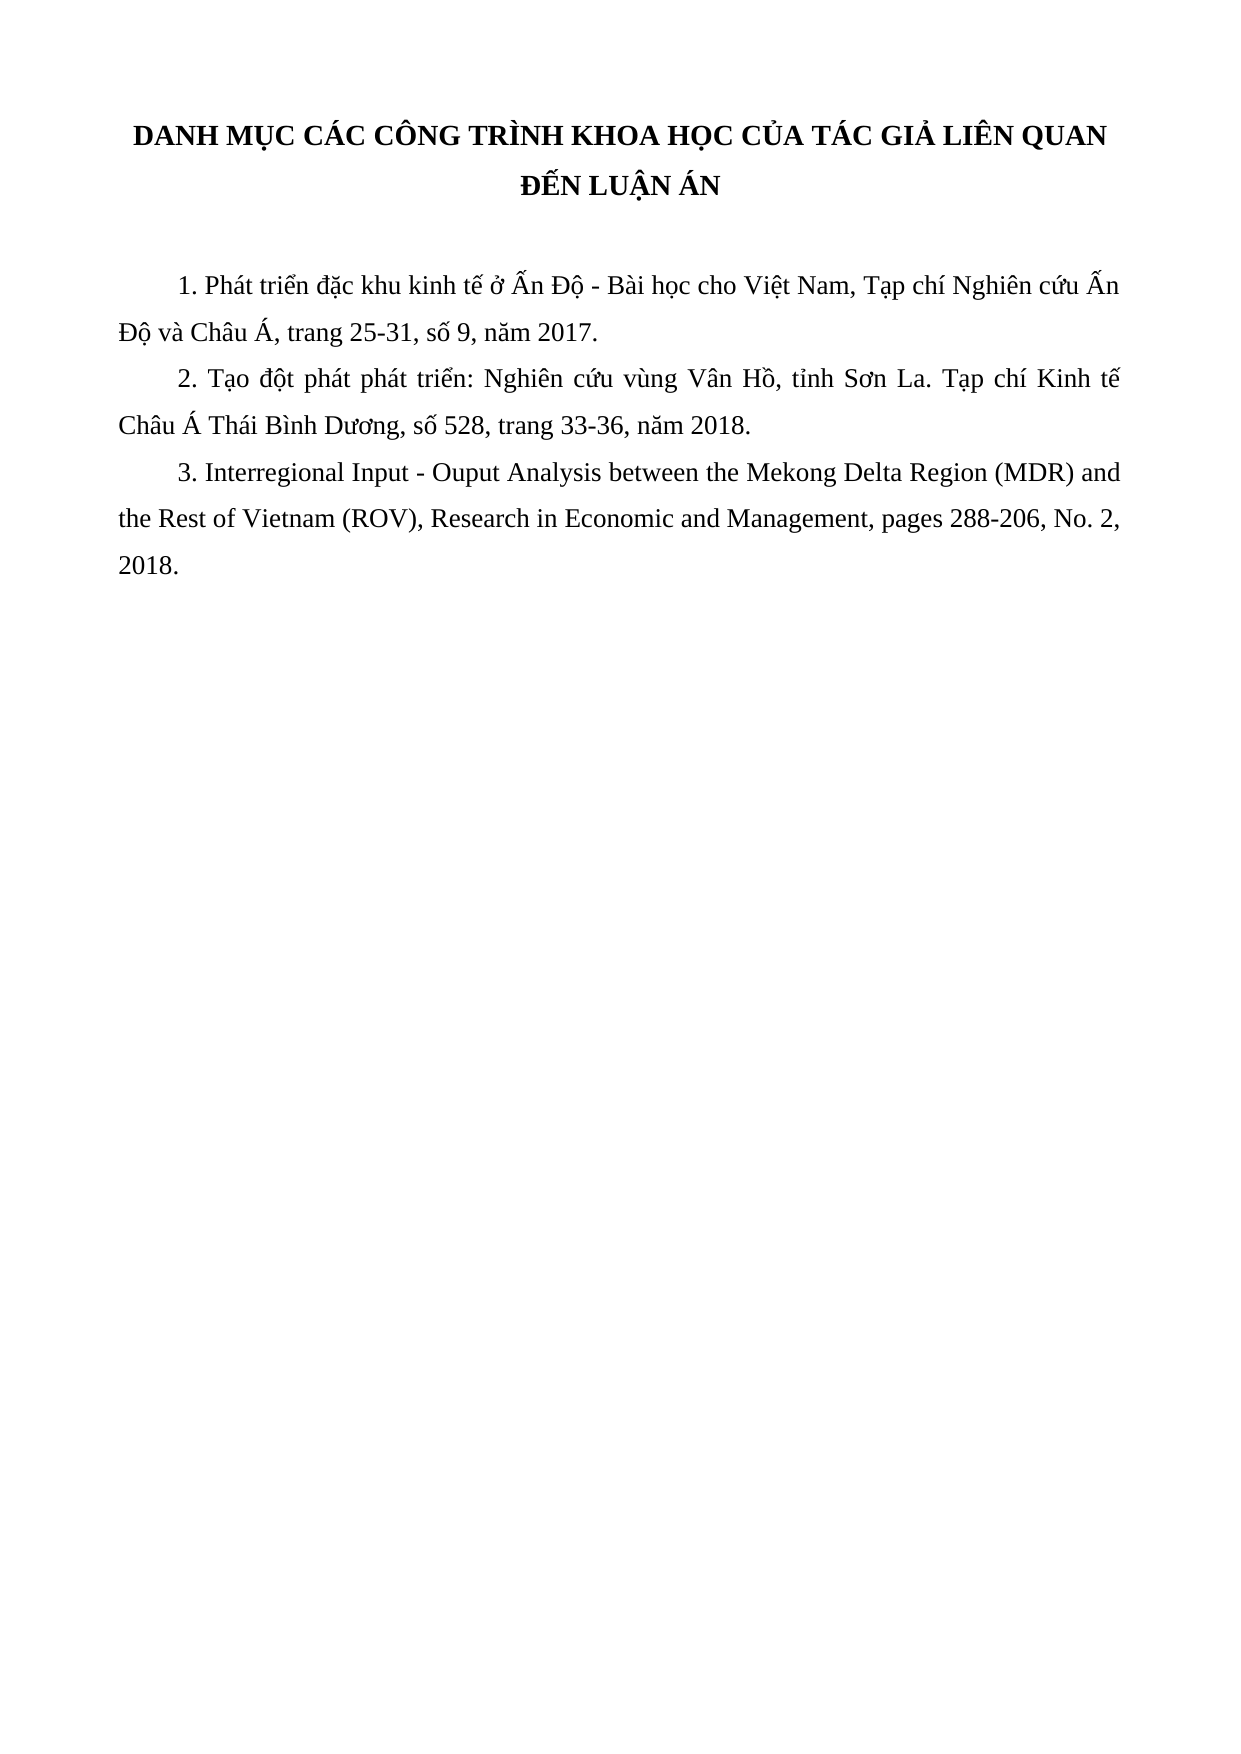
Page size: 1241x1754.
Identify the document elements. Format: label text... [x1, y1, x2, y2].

text DANH MỤC CÁC CÔNG TRÌNH KHOA HỌC CỦA TÁC GIẢ LIÊN QUAN ĐẾN LUẬN ÁN [118, 118, 1122, 202]
text 2. Tạo đột phát phát triển: Nghiên cứu vùng Vân Hồ, tỉnh Sơn La. Tạp chí Kinh tế Châu Á Thái Bình Dương, số 528, trang 33-36, năm 2018. [118, 362, 1122, 440]
text 3. Interregional Input - Ouput Analysis between the Mekong Delta Region (MDR) and the Rest of Vietnam (ROV), Research in Economic and Management, pages 288-206, No. 2, 2018. [118, 456, 1122, 580]
text 1. Phát triển đặc khu kinh tế ở Ấn Độ - Bài học cho Việt Nam, Tạp chí Nghiên cứu Ấn Độ và Châu Á, trang 25-31, số 9, năm 2017. [118, 269, 1122, 347]
